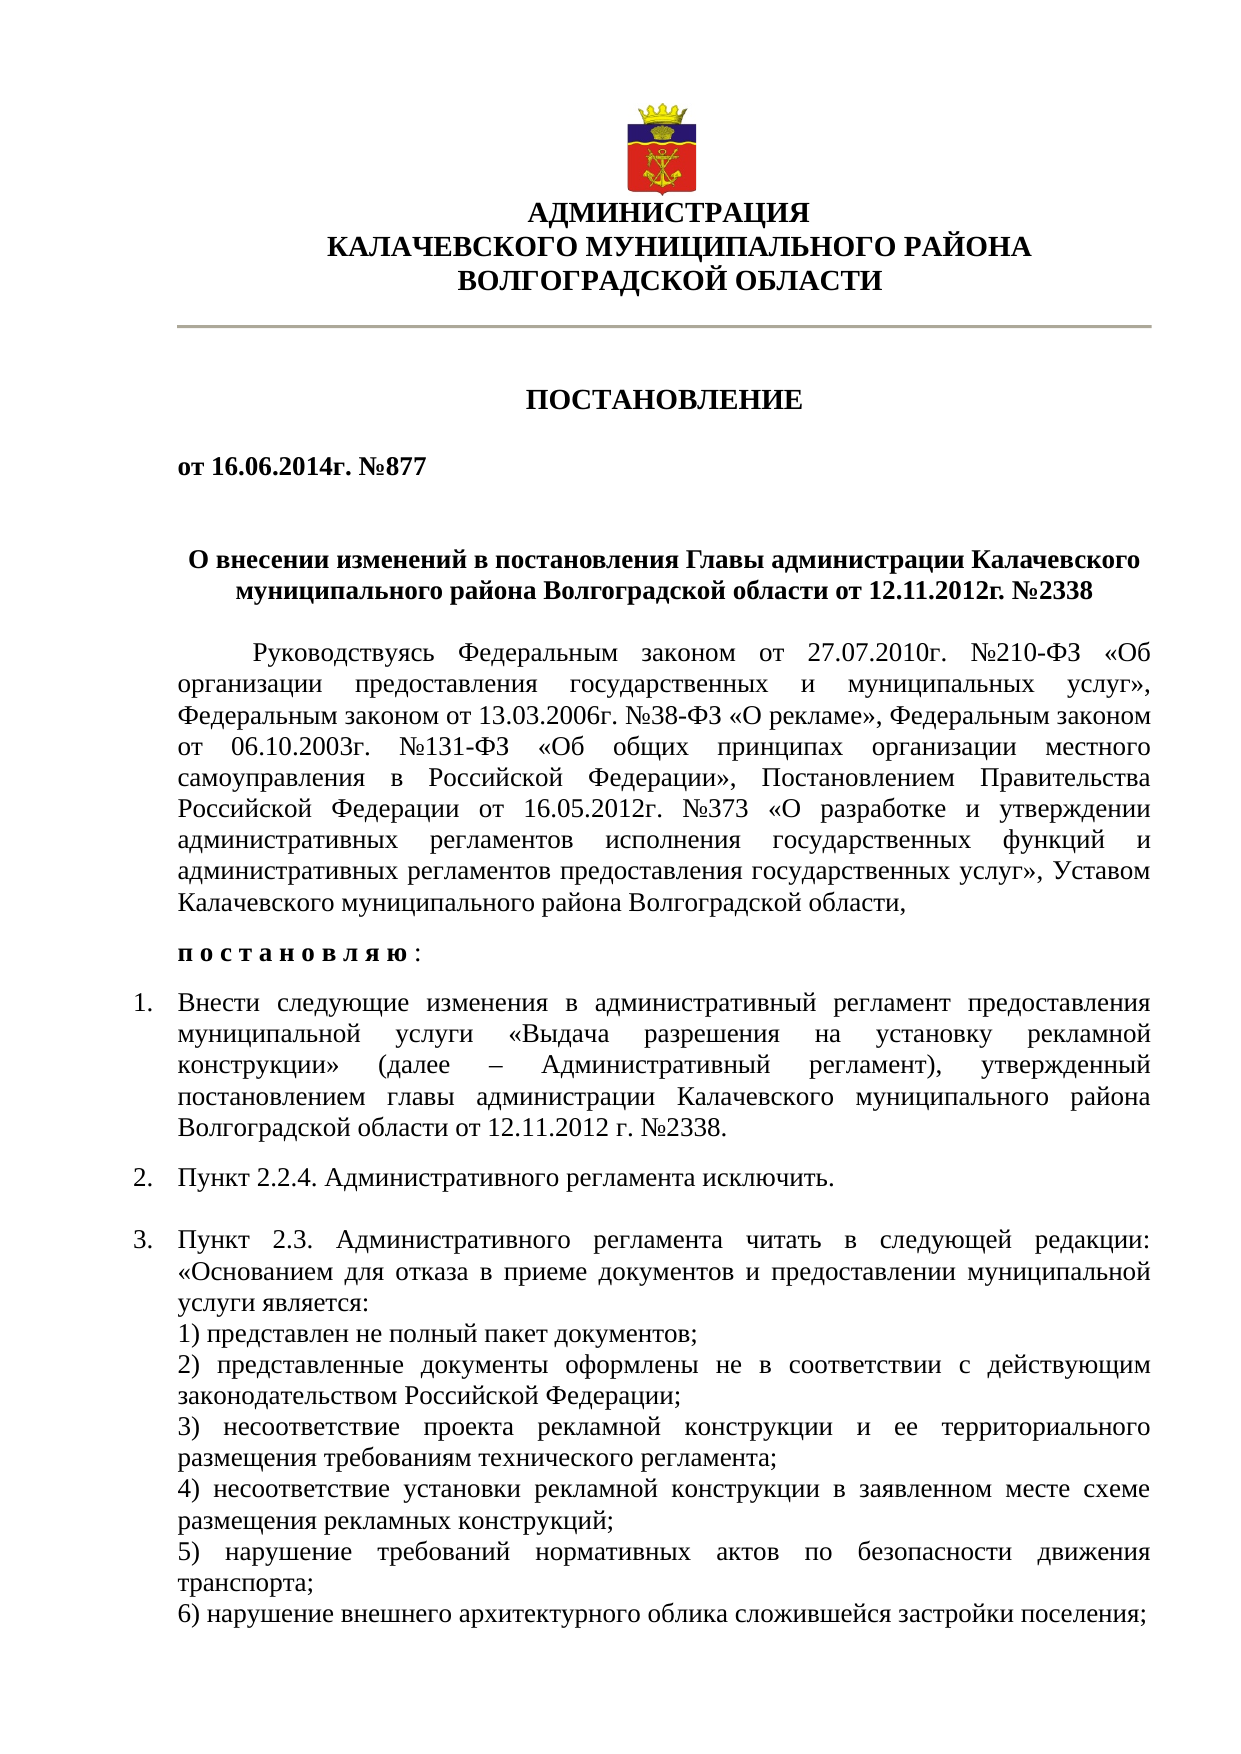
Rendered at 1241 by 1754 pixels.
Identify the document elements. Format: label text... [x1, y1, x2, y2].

text 2) представленные документы оформлены не в соответствии с действующим законодательством Российской Федерации; [177, 1348, 1152, 1410]
text п о с т а н о в л я ю : [177, 936, 1152, 967]
list Внести следующие изменения в административный регламент предоставления муниципальной услуги «Выдача разрешения на установку рекламной конструкции» (далее – Административный регламент), утвержденный постановлением главы администрации Калачевского муниципального района Волгоградской области от 12.11.2012 г. №2338. [133, 986, 1152, 1142]
title АДМИНИСТРАЦИЯ [177, 196, 1152, 229]
text ПОСТАНОВЛЕНИЕ [177, 382, 1152, 416]
text ВОЛГОГРАДСКОЙ ОБЛАСТИ [0, 263, 1152, 296]
text Руководствуясь Федеральным законом от 27.07.2010г. №210-ФЗ «Об организации предоставления государственных и муниципальных услуг», Федеральным законом от 13.03.2006г. №38-ФЗ «О рекламе», Федеральным законом от 06.10.2003г. №131-ФЗ «Об общих принципах организации местного самоуправления в Российской Федерации», Постановлением Правительства Российской Федерации от 16.05.2012г. №373 «О разработке и утверждении административных регламентов исполнения государственных функций и административных регламентов предоставления государственных услуг», Уставом Калачевского муниципального района Волгоградской области, [177, 636, 1152, 917]
text от 16.06.2014г. №877 [177, 449, 1152, 481]
list Пункт 2.3. Административного регламента читать в следующей редакции: «Основанием для отказа в приеме документов и предоставлении муниципальной услуги является: [133, 1223, 1152, 1317]
subtitle О внесении изменений в постановления Главы администрации Калачевского муниципального района Волгоградской области от 12.11.2012г. №2338 [177, 543, 1152, 605]
subtitle КАЛАЧЕВСКОГО МУНИЦИПАЛЬНОГО РАЙОНА [177, 229, 1152, 263]
text 3) несоответствие проекта рекламной конструкции и ее территориального размещения требованиям технического регламента; [177, 1410, 1152, 1473]
text 4) несоответствие установки рекламной конструкции в заявленном месте схеме размещения рекламных конструкций; [177, 1473, 1152, 1535]
text 6) нарушение внешнего архитектурного облика сложившейся застройки поселения; [177, 1597, 1152, 1628]
text 5) нарушение требований нормативных актов по безопасности движения транспорта; [177, 1535, 1152, 1597]
text 1) представлен не полный пакет документов; [177, 1317, 1152, 1348]
list Пункт 2.2.4. Административного регламента исключить. [133, 1161, 1152, 1192]
